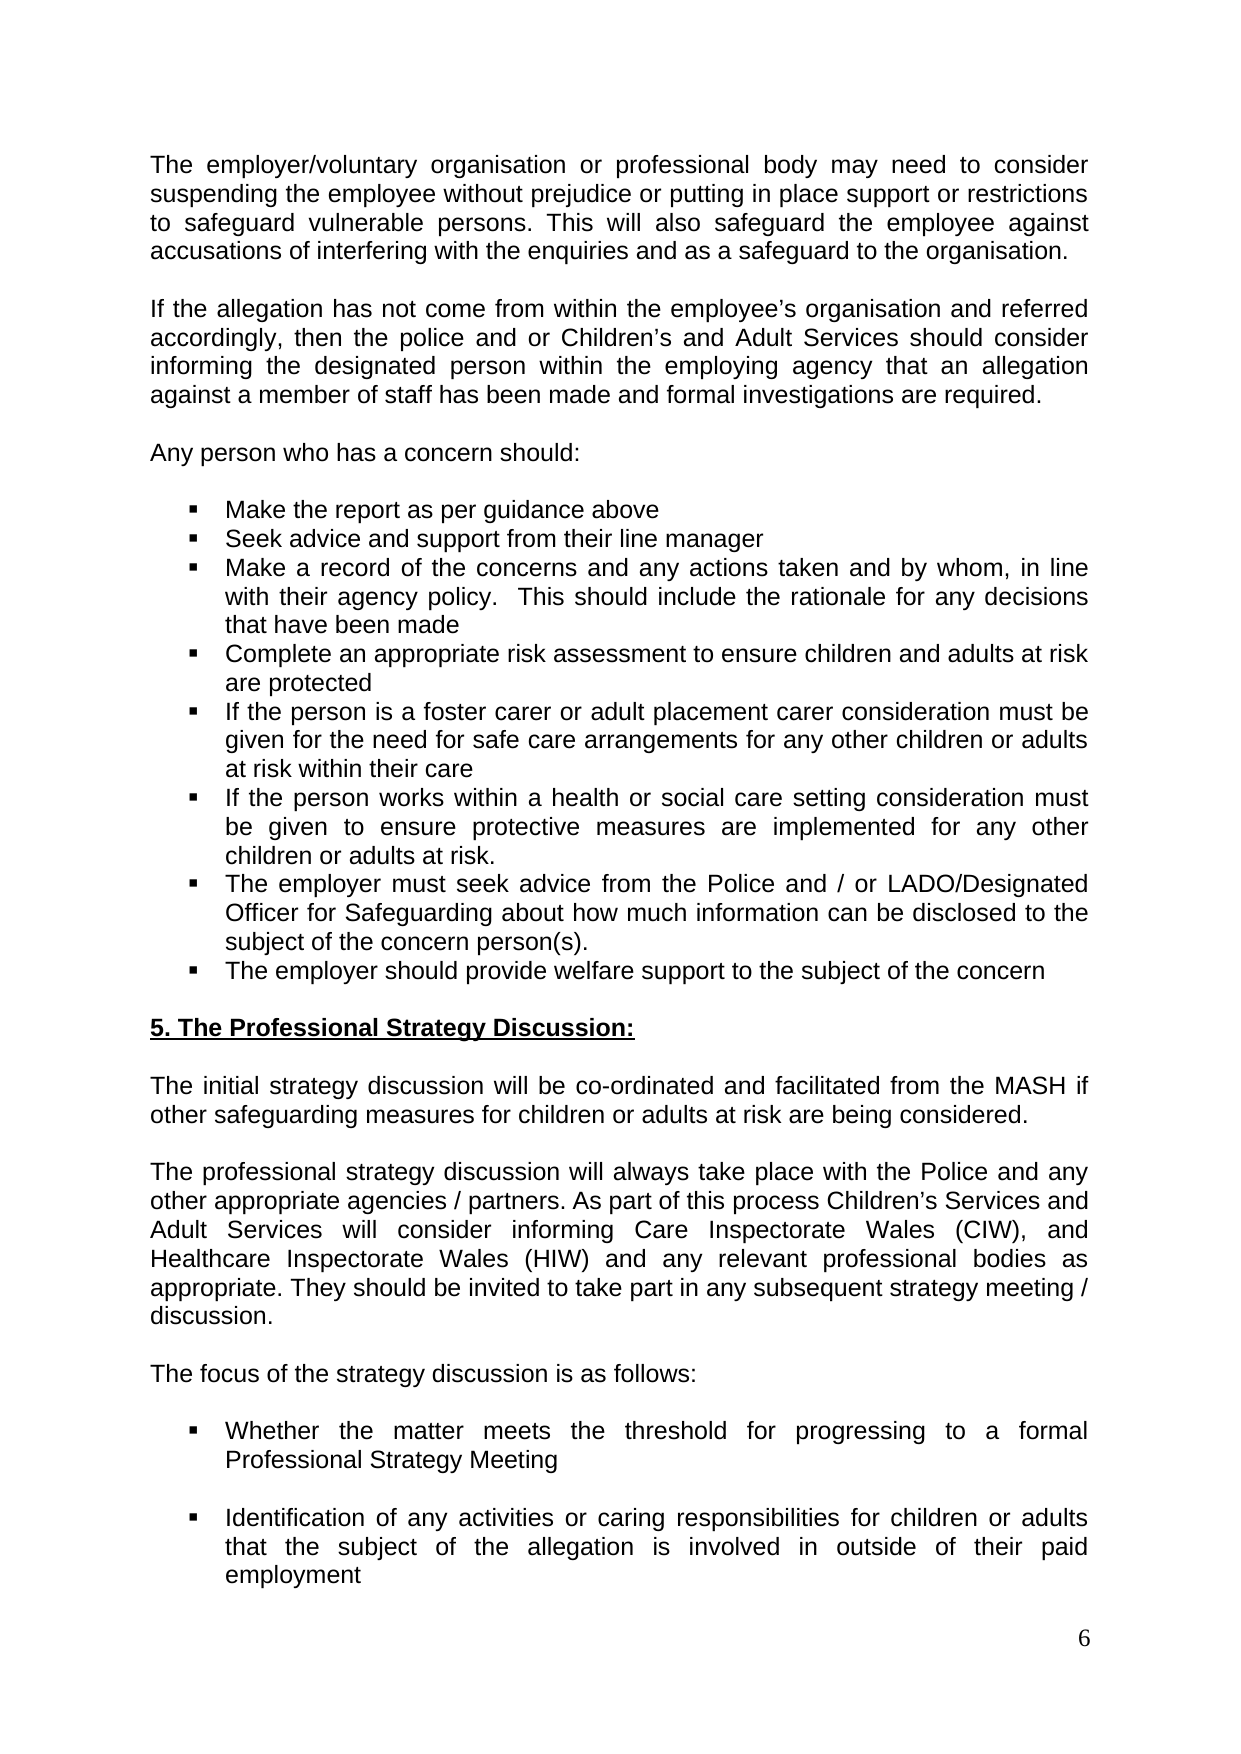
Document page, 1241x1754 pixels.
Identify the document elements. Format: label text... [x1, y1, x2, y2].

text The focus of the strategy discussion is as follows: [150, 1359, 1090, 1387]
list Complete an appropriate risk assessment to ensure children and adults at risk are protected [173, 639, 1090, 697]
list Seek advice and support from their line manager [173, 524, 1090, 553]
text 5. The Professional Strategy Discussion: [150, 1013, 1090, 1042]
list Make a record of the concerns and any actions taken and by whom, in line with their agency policy. This should include the rationale for any decisions that have been made [173, 553, 1090, 639]
list Identification of any activities or caring responsibilities for children or adults that the subject of the allegation is involved in outside of their paid employment [173, 1503, 1090, 1589]
text The initial strategy discussion will be co-ordinated and facilitated from the MASH if other safeguarding measures for children or adults at risk are being considered. [150, 1071, 1090, 1128]
list Make the report as per guidance above [173, 495, 1090, 524]
text If the allegation has not come from within the employee’s organisation and referred accordingly, then the police and or Children’s and Adult Services should consider informing the designated person within the employing agency that an allegation against a member of staff has been made and formal investigations are required. [150, 294, 1090, 409]
list If the person is a foster carer or adult placement carer consideration must be given for the need for safe care arrangements for any other children or adults at risk within their care [173, 697, 1090, 783]
text The employer/voluntary organisation or professional body may need to consider suspending the employee without prejudice or putting in place support or restrictions to safeguard vulnerable persons. This will also safeguard the employee against accusations of interfering with the enquiries and as a safeguard to the organisation. [150, 150, 1090, 265]
list If the person works within a health or social care setting consideration must be given to ensure protective measures are implemented for any other children or adults at risk. [173, 783, 1090, 869]
text The professional strategy discussion will always take place with the Police and any other appropriate agencies / partners. As part of this process Children’s Services and Adult Services will consider informing Care Inspectorate Wales (CIW), and Healthcare Inspectorate Wales (HIW) and any relevant professional bodies as appropriate. They should be invited to take part in any subsequent strategy meeting / discussion. [150, 1157, 1090, 1330]
text Any person who has a concern should: [150, 437, 1090, 466]
list The employer must seek advice from the Police and / or LADO/Designated Officer for Safeguarding about how much information can be disclosed to the subject of the concern person(s). [173, 869, 1090, 956]
list Whether the matter meets the threshold for progressing to a formal Professional Strategy Meeting [173, 1416, 1090, 1474]
list The employer should provide welfare support to the subject of the concern [173, 956, 1090, 984]
